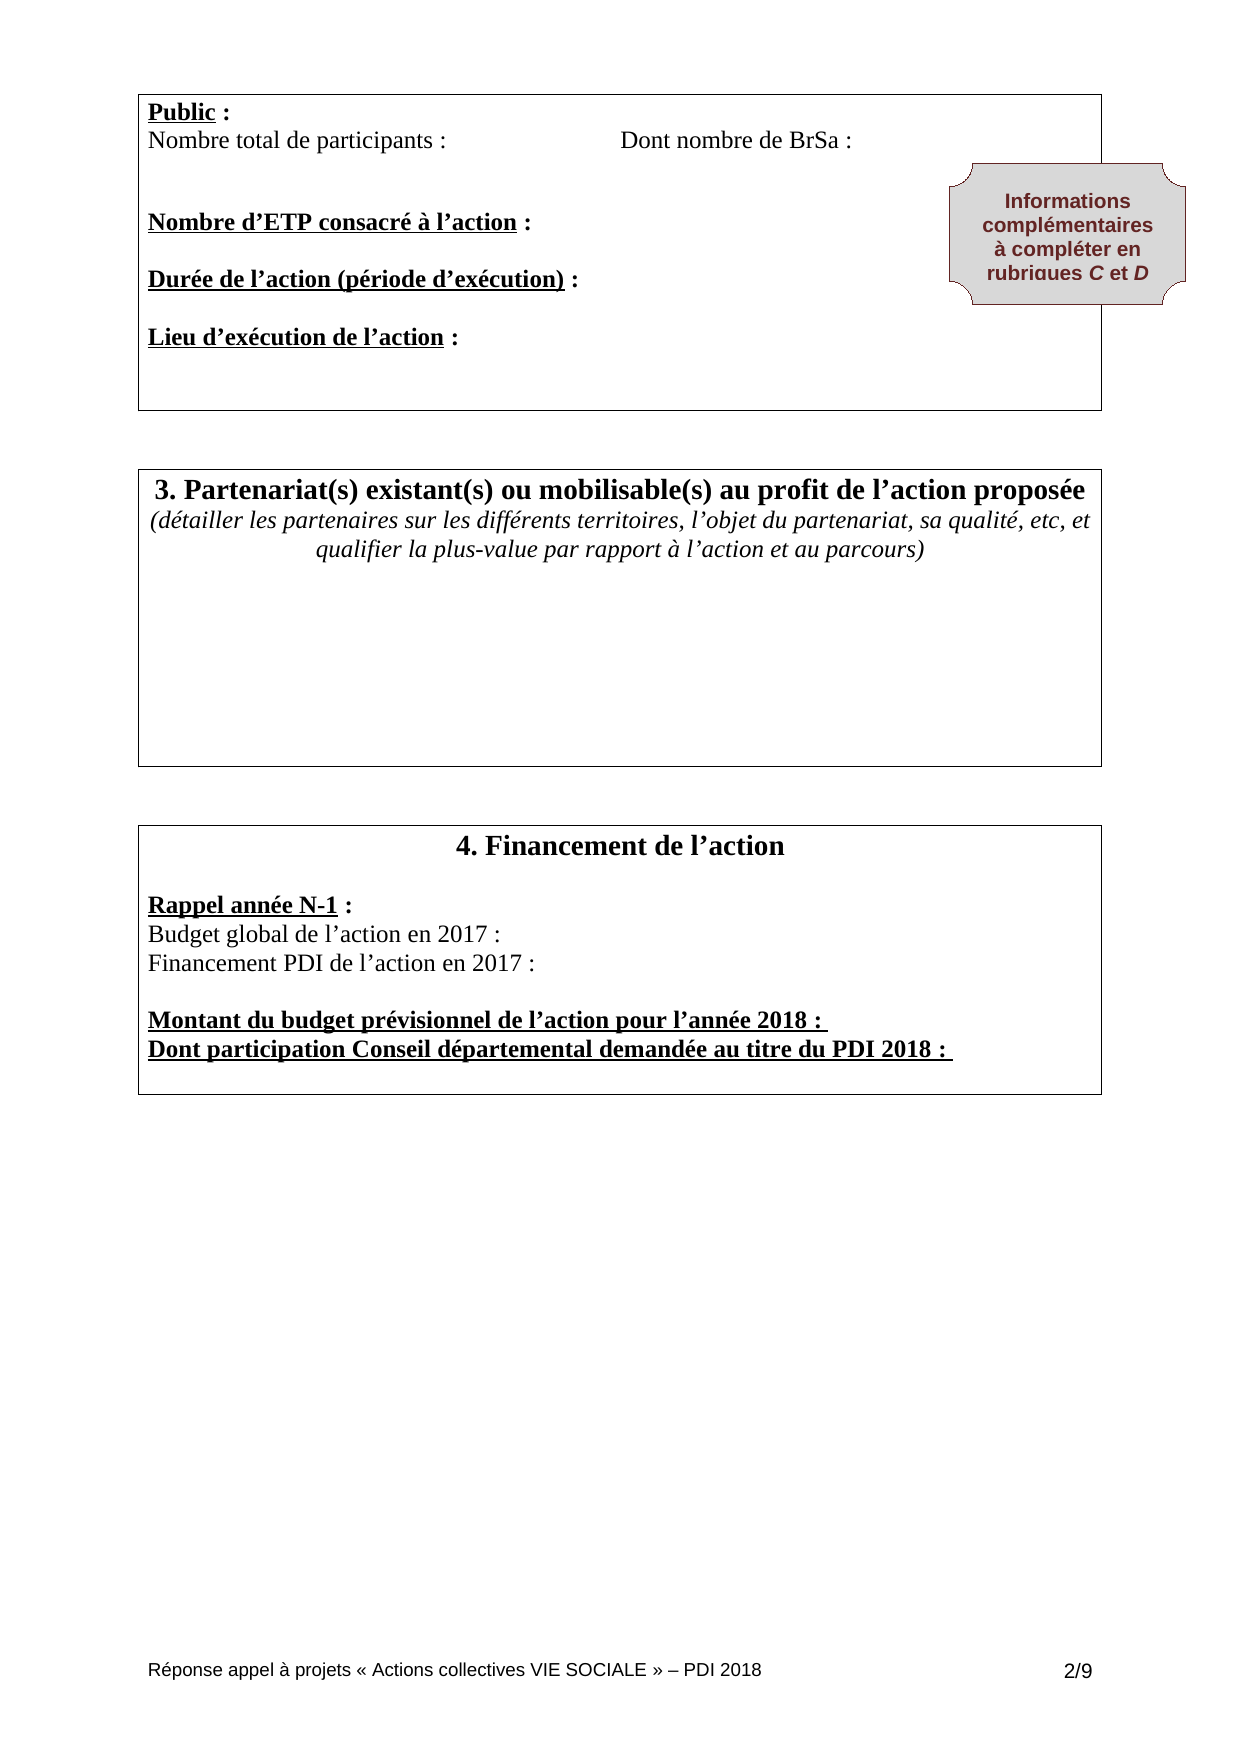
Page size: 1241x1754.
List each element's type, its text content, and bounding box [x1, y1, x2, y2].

text Durée de l’action (période d’exécution) : [148, 264, 968, 293]
text 4. Financement de l’action [139, 826, 1101, 862]
text Dont participation Conseil départemental demandée au titre du PDI 2018 : [148, 1034, 1092, 1063]
text (détailler les partenaires sur les différents territoires, l’objet du partenariat, sa qualité, etc, et qualifier la plus-value par rapport à l’action et au parcours) [148, 506, 1092, 563]
text Nombre d’ETP consacré à l’action : [148, 207, 949, 236]
text Montant du budget prévisionnel de l’action pour l’année 2018 : [148, 1005, 1092, 1034]
text Budget global de l’action en 2017 : [148, 919, 1092, 948]
text Rappel année N-1 : [148, 890, 1092, 919]
text Lieu d’exécution de l’action : [148, 322, 1092, 351]
text Financement PDI de l’action en 2017 : [148, 948, 1092, 977]
text Public : [139, 95, 1101, 126]
text 3. Partenariat(s) existant(s) ou mobilisable(s) au profit de l’action proposée [139, 470, 1101, 506]
text Nombre total de participants : Dont nombre de BrSa : [148, 126, 1092, 154]
